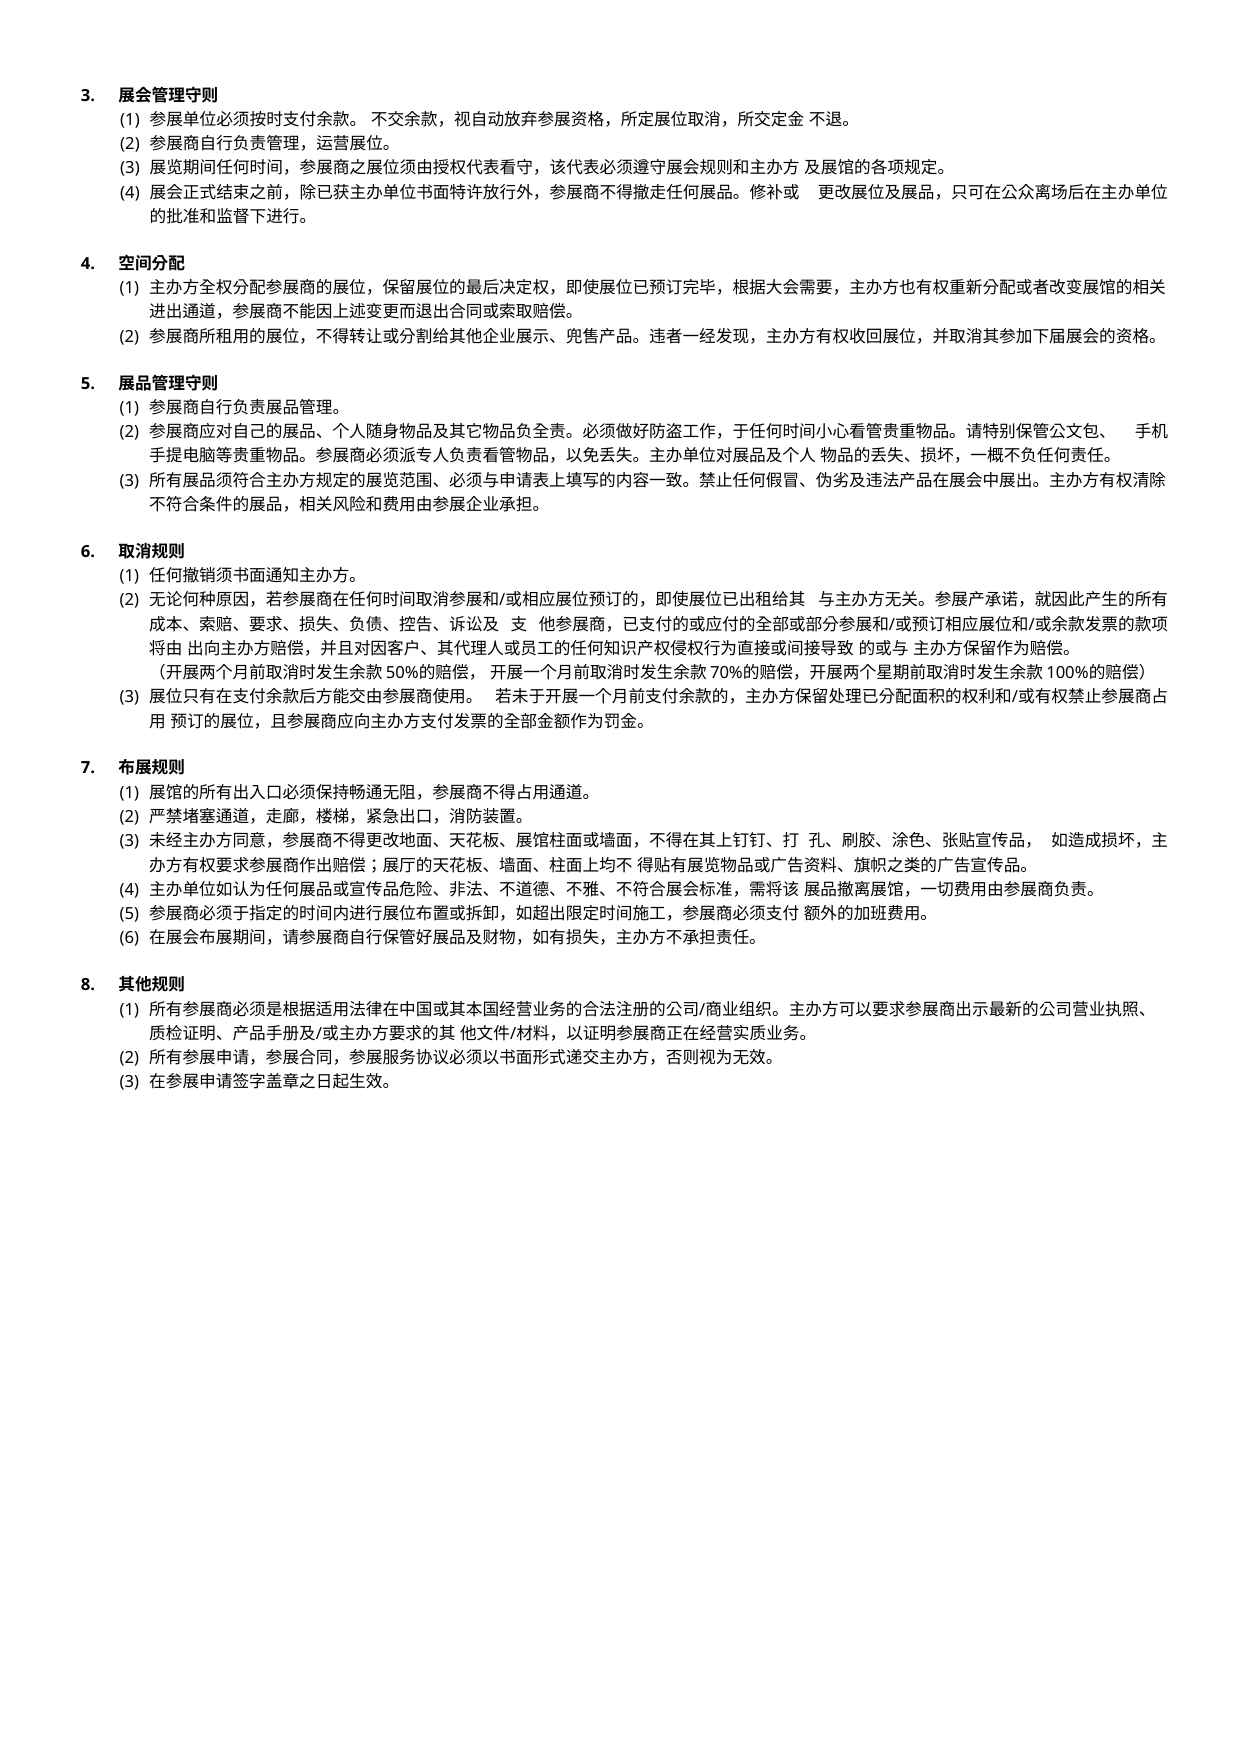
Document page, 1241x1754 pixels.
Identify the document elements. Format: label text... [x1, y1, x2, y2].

list 其他规则 [81, 971, 1122, 996]
list 展位只有在支付余款后方能交由参展商使用。 若未于开展一个月前支付余款的，主办方保留处理已分配面积的权利和/或有权禁止参展商占用 预订的展位，且参展商应向主办方支付发票的全部金额作为罚金。 [119, 683, 1168, 732]
list 参展商自行负责展品管理。 [119, 394, 1165, 418]
list 展品管理守则 [81, 370, 1122, 394]
list 参展单位必须按时支付余款。 不交余款，视自动放弃参展资格，所定展位取消，所交定金 不退。 [120, 106, 1122, 130]
list 未经主办方同意，参展商不得更改地面、天花板、展馆柱面或墙面，不得在其上钉钉、打 孔、刷胶、涂色、张贴宣传品， 如造成损坏，主办方有权要求参展商作出赔偿；展厅的天花板、墙面、柱面上均不 得贴有展览物品或广告资料、旗帜之类的广告宣传品。 [119, 827, 1168, 876]
list 所有展品须符合主办方规定的展览范围、必须与申请表上填写的内容一致。禁止任何假冒、伪劣及违法产品在展会中展出。主办方有权清除不符合条件的展品，相关风险和费用由参展企业承担。 [119, 467, 1168, 515]
list 展馆的所有出入口必须保持畅通无阻，参展商不得占用通道。 [119, 779, 1122, 803]
list 所有参展商必须是根据适用法律在中国或其本国经营业务的合法注册的公司/商业组织。主办方可以要求参展商出示最新的公司营业执照、质检证明、产品手册及/或主办方要求的其 他文件/材料，以证明参展商正在经营实质业务。 [119, 996, 1168, 1044]
list 参展商所租用的展位，不得转让或分割给其他企业展示、兜售产品。违者一经发现，主办方有权收回展位，并取消其参加下届展会的资格。 [119, 323, 1165, 347]
list 取消规则 [81, 538, 1122, 562]
list 在展会布展期间，请参展商自行保管好展品及财物，如有损失，主办方不承担责任。 [119, 924, 1122, 948]
list 参展商应对自己的展品、个人随身物品及其它物品负全责。必须做好防盗工作，于任何时间小心看管贵重物品。请特别保管公文包、 手机、手提电脑等贵重物品。参展商必须派专人负责看管物品，以免丢失。主办单位对展品及个人 物品的丢失、损坏，一概不负任何责任。 [119, 418, 1168, 467]
list 主办方全权分配参展商的展位，保留展位的最后决定权，即使展位已预订完毕，根据大会需要，主办方也有权重新分配或者改变展馆的相关进出通道，参展商不能因上述变更而退出合同或索取赔偿。 [119, 274, 1168, 323]
list 展会管理守则 [81, 82, 1122, 106]
list 无论何种原因，若参展商在任何时间取消参展和/或相应展位预订的，即使展位已出租给其 与主办方无关。参展产承诺，就因此产生的所有成本、索赔、要求、损失、负债、控告、诉讼及 支 他参展商，已支付的或应付的全部或部分参展和/或预订相应展位和/或余款发票的款项将由 出向主办方赔偿，并且对因客户、其代理人或员工的任何知识产权侵权行为直接或间接导致 的或与 主办方保留作为赔偿。 （开展两个月前取消时发生余款50%的赔偿， 开展一个月前取消时发生余款70%的赔偿，开展两个星期前取消时发生余款100%的赔偿） [119, 586, 1168, 683]
list 严禁堵塞通道，走廊，楼梯，紧急出口，消防装置。 [119, 803, 1122, 827]
list 在参展申请签字盖章之日起生效。 [119, 1068, 1122, 1093]
list 参展商自行负责管理，运营展位。 [120, 130, 1122, 154]
list 主办单位如认为任何展品或宣传品危险、非法、不道德、不雅、不符合展会标准，需将该 展品撤离展馆，一切费用由参展商负责。 [119, 876, 1122, 900]
list 空间分配 [81, 250, 1122, 274]
list 参展商必须于指定的时间内进行展位布置或拆卸，如超出限定时间施工，参展商必须支付 额外的加班费用。 [119, 900, 1122, 924]
list 所有参展申请，参展合同，参展服务协议必须以书面形式递交主办方，否则视为无效。 [119, 1044, 1122, 1068]
list 展览期间任何时间，参展商之展位须由授权代表看守，该代表必须遵守展会规则和主办方 及展馆的各项规定。 [120, 154, 1122, 179]
list 任何撤销须书面通知主办方。 [119, 562, 1122, 586]
list 展会正式结束之前，除已获主办单位书面特许放行外，参展商不得撤走任何展品。修补或 更改展位及展品，只可在公众离场后在主办单位的批准和监督下进行。 [120, 179, 1168, 227]
list 布展规则 [81, 754, 1122, 779]
